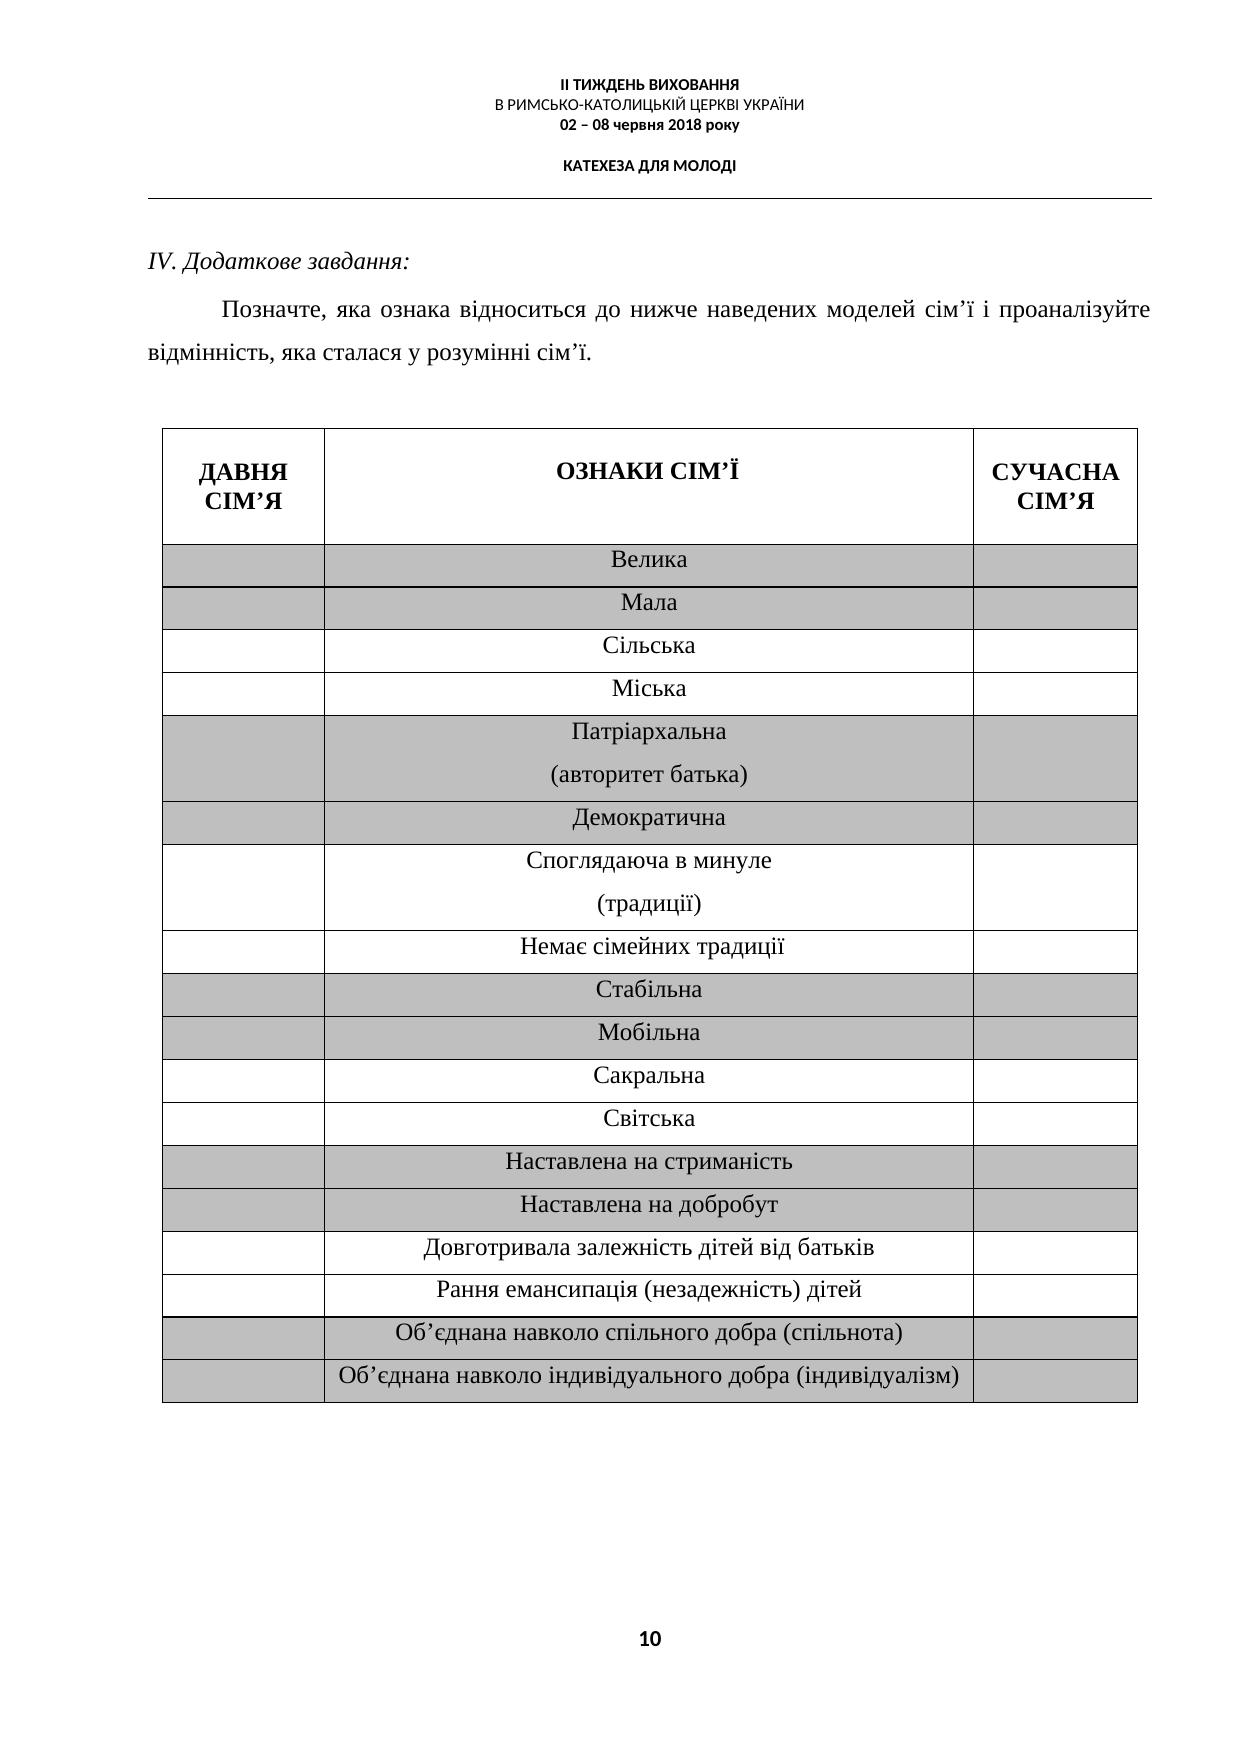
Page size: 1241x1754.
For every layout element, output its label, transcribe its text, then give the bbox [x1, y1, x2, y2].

table_cell [974, 1232, 1137, 1273]
table_cell Демократична [325, 802, 973, 844]
table_cell [163, 1103, 324, 1145]
table_cell Об’єднана навколо спільного добра (спільнота) [325, 1318, 973, 1359]
table_cell Наставлена на стриманість [325, 1146, 973, 1188]
table_cell [974, 1275, 1137, 1316]
table_cell [974, 1017, 1137, 1059]
table_cell [163, 1275, 324, 1316]
table_cell [163, 588, 324, 629]
table_cell [974, 673, 1137, 715]
table_cell [974, 1189, 1137, 1231]
table_cell Наставлена на добробут [325, 1189, 973, 1231]
table_cell [163, 845, 324, 930]
table_cell Рання емансипація (незадежність) дітей [325, 1275, 973, 1316]
table_cell [974, 1060, 1137, 1102]
table_cell [163, 1360, 324, 1402]
table_cell [163, 974, 324, 1016]
table_cell [163, 545, 324, 586]
table_cell [163, 1146, 324, 1188]
table_cell Велика [325, 545, 973, 586]
table_cell [163, 1232, 324, 1273]
table_cell [974, 845, 1137, 930]
table_cell Немає сімейних традиції [325, 931, 973, 973]
table_cell [974, 545, 1137, 586]
table_cell [974, 1103, 1137, 1145]
table_cell [163, 716, 324, 801]
table_cell [974, 802, 1137, 844]
table_cell Довготривала залежність дітей від батьків [325, 1232, 973, 1273]
table_cell Сільська [325, 630, 973, 672]
table_cell [163, 630, 324, 672]
table_cell [974, 1146, 1137, 1188]
table_cell [163, 931, 324, 973]
table_cell [163, 1060, 324, 1102]
table_cell Патріархальна (авторитет батька) [325, 716, 973, 801]
text IV. Додаткове завдання: [148, 246, 1152, 275]
table_cell [974, 974, 1137, 1016]
table_cell [163, 802, 324, 844]
table_cell [974, 630, 1137, 672]
table_cell [974, 931, 1137, 973]
table_cell Світська [325, 1103, 973, 1145]
table_cell [163, 1318, 324, 1359]
table_cell [974, 1360, 1137, 1402]
table_cell Міська [325, 673, 973, 715]
table_cell [163, 673, 324, 715]
table_cell Сакральна [325, 1060, 973, 1102]
table_header ОЗНАКИ СІМ’Ї [325, 429, 973, 543]
table_cell Стабільна [325, 974, 973, 1016]
table_header СУЧАСНА СІМ’Я [974, 429, 1137, 543]
table_cell Об’єднана навколо індивідуального добра (індивідуалізм) [325, 1360, 973, 1402]
table_cell [974, 716, 1137, 801]
table_cell Мала [325, 588, 973, 629]
text Позначте, яка ознака відноситься до нижче наведених моделей сім’ї і проаналізуйте відмінність, яка сталася у розумінні сім’ї. [148, 294, 1152, 366]
table_cell Споглядаюча в минуле (традиції) [325, 845, 973, 930]
table_header ДАВНЯ СІМ’Я [163, 429, 324, 543]
table_cell [163, 1189, 324, 1231]
table_cell [974, 1318, 1137, 1359]
table_cell Мобільна [325, 1017, 973, 1059]
table_cell [974, 588, 1137, 629]
table_cell [163, 1017, 324, 1059]
